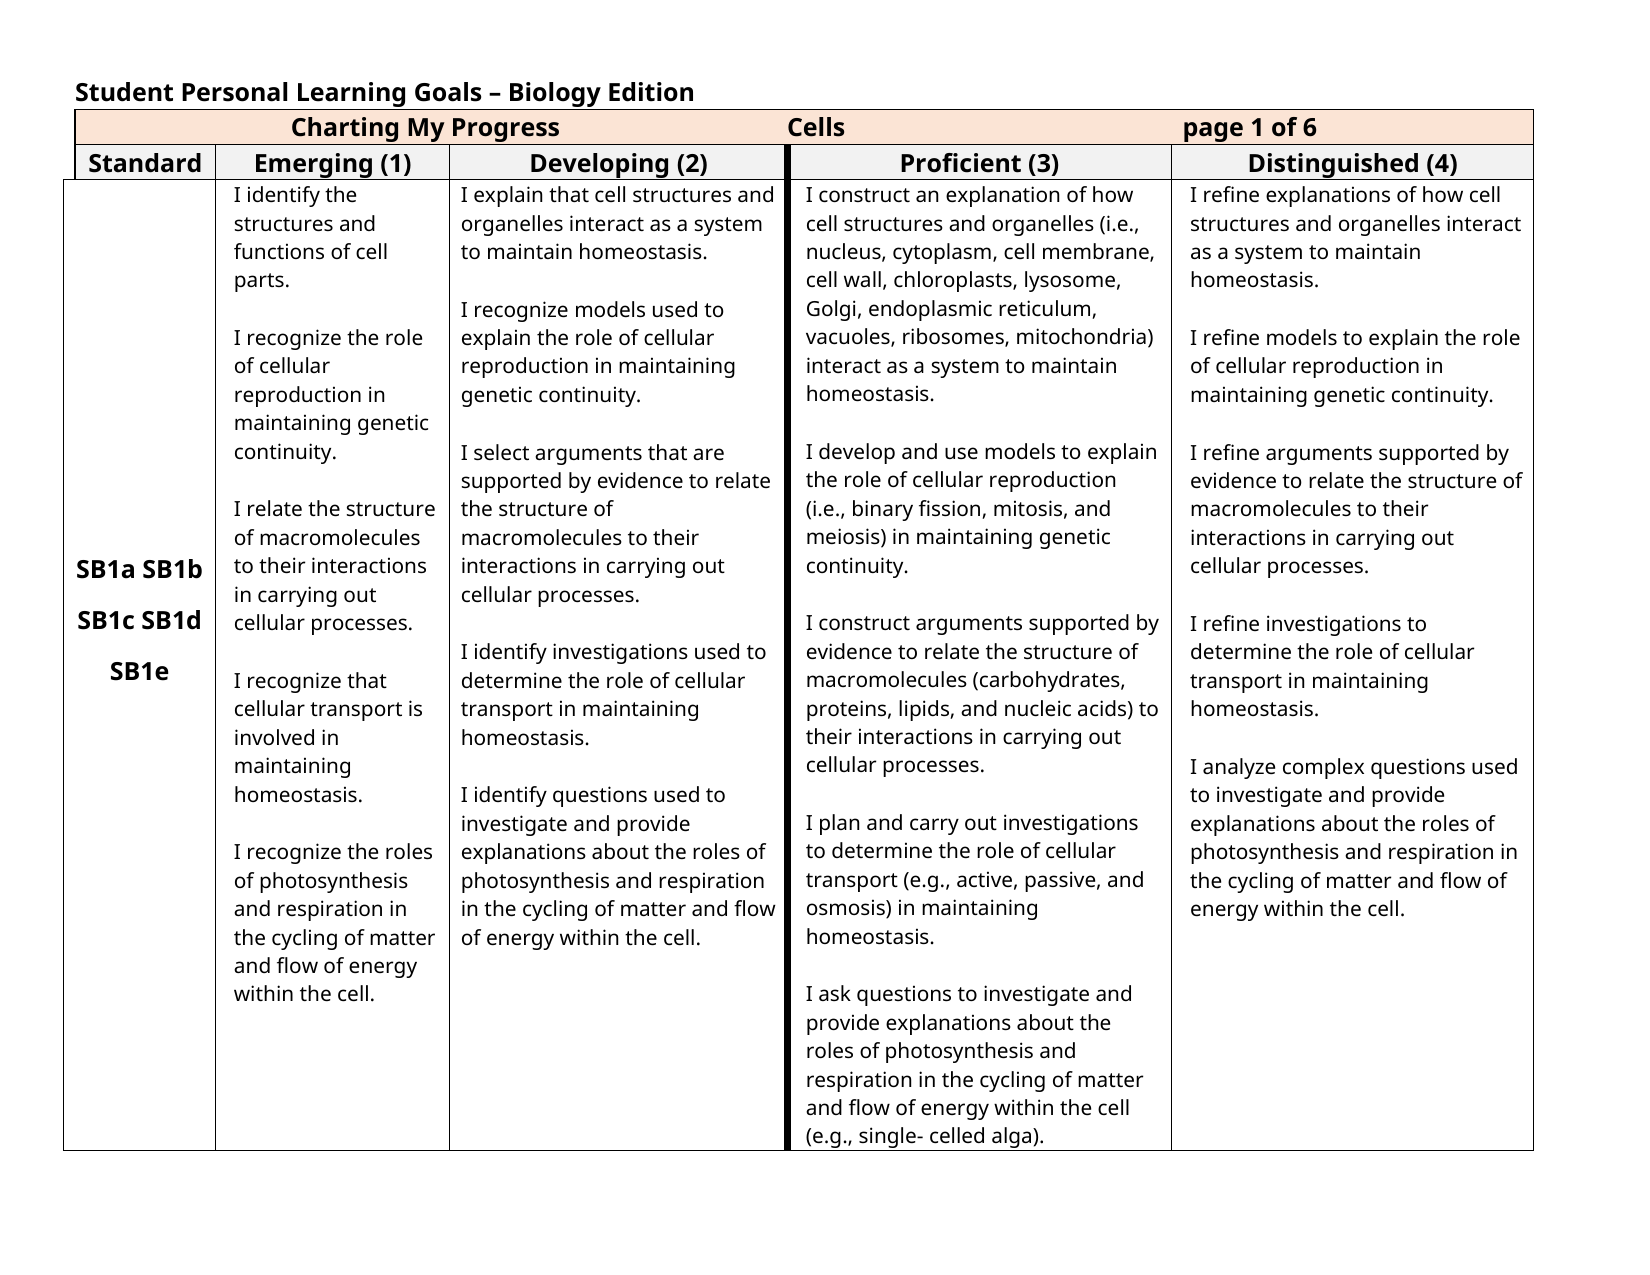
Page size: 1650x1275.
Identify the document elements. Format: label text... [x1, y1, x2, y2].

table_cell Proficient (3) [791, 145, 1171, 179]
table_cell Standard [76, 145, 215, 179]
table_cell SB1a SB1b SB1c SB1d SB1e [64, 180, 215, 1150]
table_cell Developing (2) [450, 145, 784, 179]
table_cell I explain that cell structures and organelles interact as a system to maintain homeostasis. I recognize models used to explain the role of cellular reproduction in maintaining genetic continuity. I select arguments that are supported by evidence to relate the structure of macromolecules to their interactions in carrying out cellular processes. I identify investigations used to determine the role of cellular transport in maintaining homeostasis. I identify questions used to investigate and provide explanations about the roles of photosynthesis and respiration in the cycling of matter and flow of energy within the cell. [450, 180, 784, 1150]
table_cell I construct an explanation of how cell structures and organelles (i.e., nucleus, cytoplasm, cell membrane, cell wall, chloroplasts, lysosome, Golgi, endoplasmic reticulum, vacuoles, ribosomes, mitochondria) interact as a system to maintain homeostasis. I develop and use models to explain the role of cellular reproduction (i.e., binary fission, mitosis, and meiosis) in maintaining genetic continuity. I construct arguments supported by evidence to relate the structure of macromolecules (carbohydrates, proteins, lipids, and nucleic acids) to their interactions in carrying out cellular processes. I plan and carry out investigations to determine the role of cellular transport (e.g., active, passive, and osmosis) in maintaining homeostasis. I ask questions to investigate and provide explanations about the roles of photosynthesis and respiration in the cycling of matter and flow of energy within the cell (e.g., single- celled alga). [791, 180, 1171, 1150]
table_cell Emerging (1) [216, 145, 449, 179]
table_cell I identify the structures and functions of cell parts. I recognize the role of cellular reproduction in maintaining genetic continuity. I relate the structure of macromolecules to their interactions in carrying out cellular processes. I recognize that cellular transport is involved in maintaining homeostasis. I recognize the roles of photosynthesis and respiration in the cycling of matter and flow of energy within the cell. [216, 180, 449, 1150]
text Student Personal Learning Goals – Biology Edition [75, 75, 1575, 109]
table_cell I refine explanations of how cell structures and organelles interact as a system to maintain homeostasis. I refine models to explain the role of cellular reproduction in maintaining genetic continuity. I refine arguments supported by evidence to relate the structure of macromolecules to their interactions in carrying out cellular processes. I refine investigations to determine the role of cellular transport in maintaining homeostasis. I analyze complex questions used to investigate and provide explanations about the roles of photosynthesis and respiration in the cycling of matter and flow of energy within the cell. [1172, 180, 1533, 1150]
table_cell Distinguished (4) [1172, 145, 1533, 179]
table_header Charting My Progress Cells page 1 of 6 [76, 110, 1533, 144]
